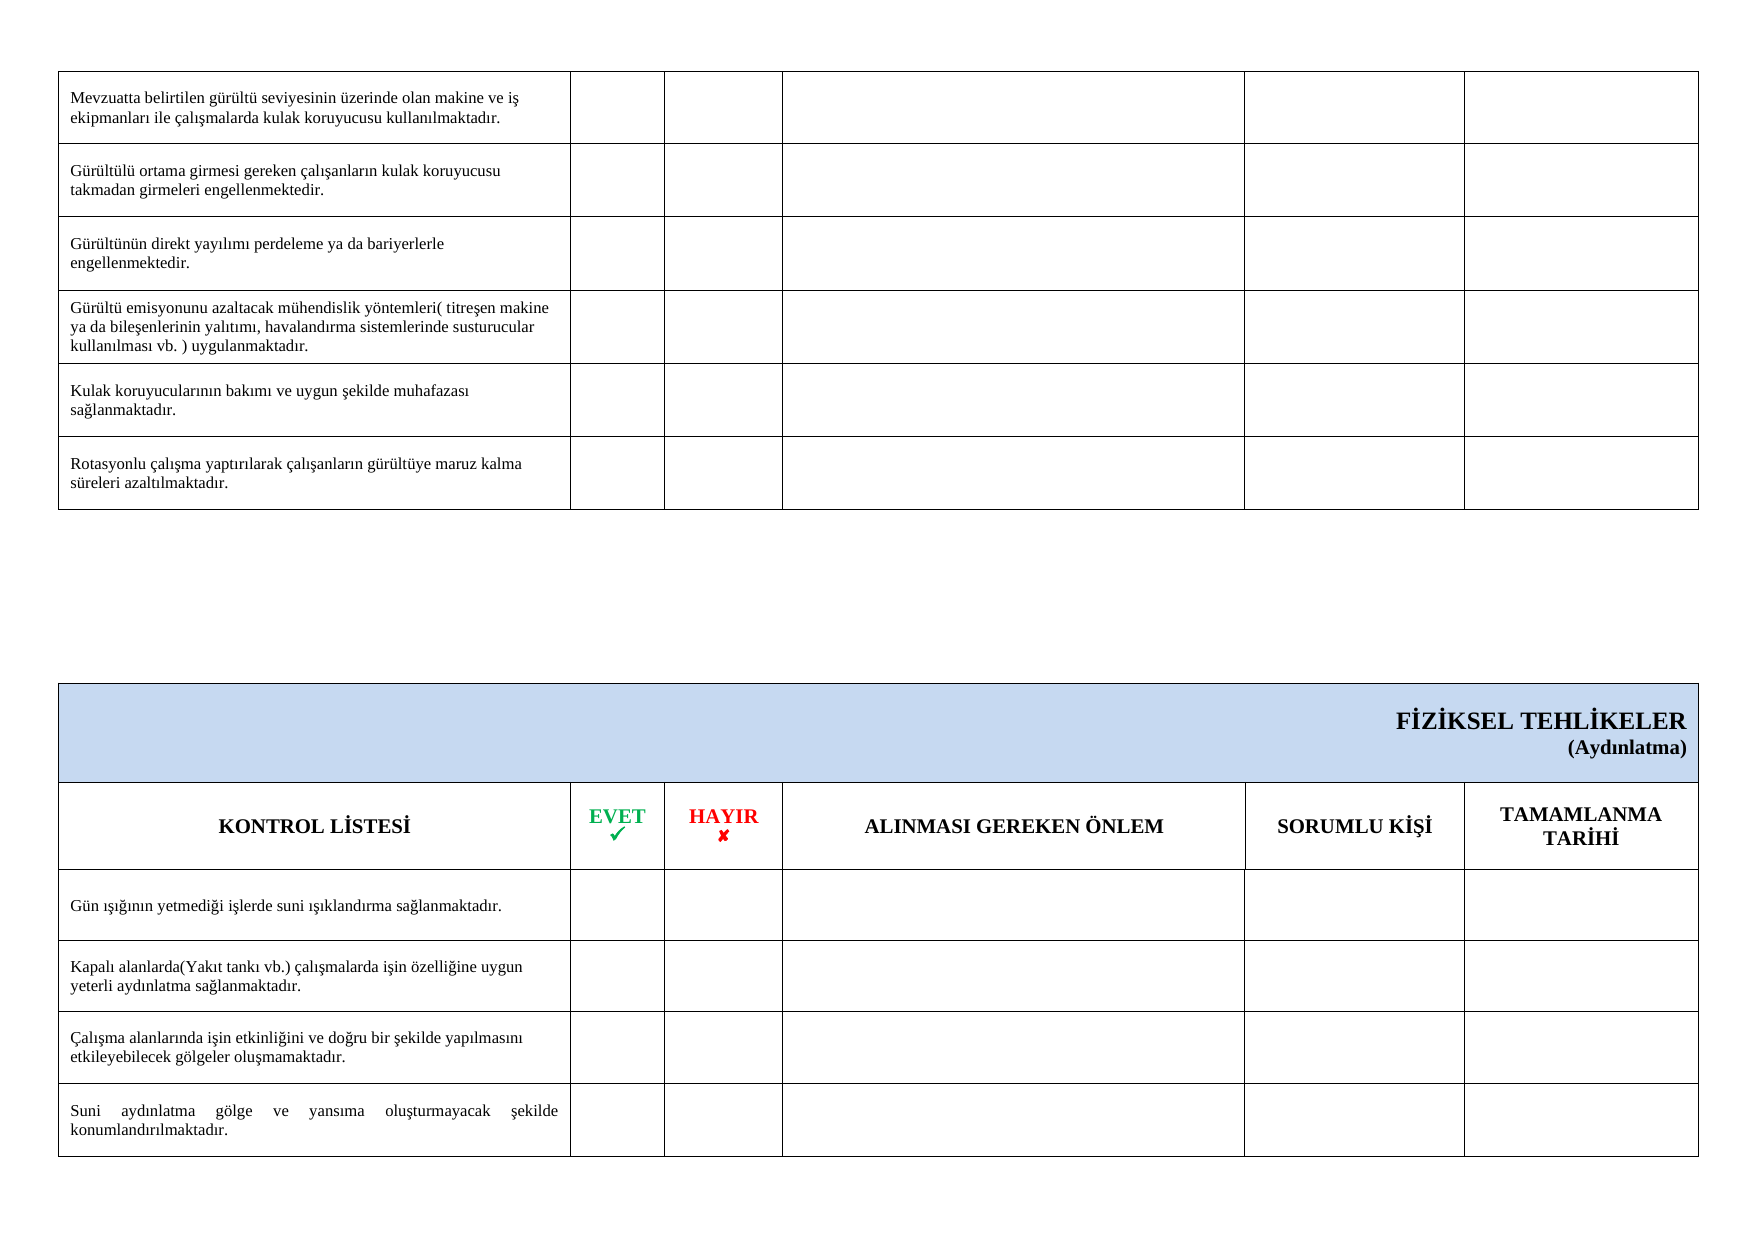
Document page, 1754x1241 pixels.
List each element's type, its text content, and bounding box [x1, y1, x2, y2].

table_cell [1245, 144, 1464, 216]
table_cell [1245, 217, 1464, 289]
table_cell [783, 1012, 1244, 1082]
table_cell KONTROL LİSTESİ [59, 783, 570, 869]
table_cell EVET [571, 783, 664, 869]
table_cell ALINMASI GEREKEN ÖNLEM [783, 783, 1245, 869]
table_cell Suni aydınlatma gölge ve yansıma oluşturmayacak şekilde konumlandırılmaktadır. [59, 1084, 570, 1156]
table_cell [571, 1012, 664, 1082]
table_cell [665, 437, 782, 509]
table_cell [1465, 870, 1698, 940]
table_cell [1465, 1084, 1698, 1156]
table_cell [665, 72, 782, 143]
table_cell [571, 437, 664, 509]
table_cell [665, 217, 782, 289]
table_cell [783, 72, 1244, 143]
table_cell HAYIR [665, 783, 782, 869]
table_cell [783, 144, 1244, 216]
table_cell [1245, 870, 1464, 940]
table_cell [571, 72, 664, 143]
table_cell Çalışma alanlarında işin etkinliğini ve doğru bir şekilde yapılmasını etkileyebilecek gölgeler oluşmamaktadır. [59, 1012, 570, 1082]
table_cell [1245, 437, 1464, 509]
table_cell [665, 941, 782, 1011]
table_cell [1245, 364, 1464, 436]
table_cell [571, 144, 664, 216]
table_cell [571, 291, 664, 363]
table_cell [1465, 364, 1698, 436]
table_cell [1465, 1012, 1698, 1082]
table_cell [783, 364, 1244, 436]
table_cell [665, 870, 782, 940]
table_cell [571, 364, 664, 436]
table_cell Gürültü emisyonunu azaltacak mühendislik yöntemleri( titreşen makine ya da bileşenlerinin yalıtımı, havalandırma sistemlerinde susturucular kullanılması vb. ) uygulanmaktadır. [59, 291, 570, 363]
table_cell Kapalı alanlarda(Yakıt tankı vb.) çalışmalarda işin özelliğine uygun yeterli aydınlatma sağlanmaktadır. [59, 941, 570, 1011]
table_cell Mevzuatta belirtilen gürültü seviyesinin üzerinde olan makine ve iş ekipmanları ile çalışmalarda kulak koruyucusu kullanılmaktadır. [59, 72, 570, 143]
table_cell [665, 1012, 782, 1082]
table_cell [1245, 1012, 1464, 1082]
table_cell SORUMLU KİŞİ [1246, 783, 1464, 869]
table_cell [1245, 941, 1464, 1011]
table_cell [783, 1084, 1244, 1156]
table_cell [783, 291, 1244, 363]
table_cell Gürültülü ortama girmesi gereken çalışanların kulak koruyucusu takmadan girmeleri engellenmektedir. [59, 144, 570, 216]
table_cell [1245, 291, 1464, 363]
table_cell [783, 217, 1244, 289]
table_cell [571, 870, 664, 940]
table_cell TAMAMLANMA TARİHİ [1465, 783, 1698, 869]
table_cell Gün ışığının yetmediği işlerde suni ışıklandırma sağlanmaktadır. [59, 870, 570, 940]
table_cell Rotasyonlu çalışma yaptırılarak çalışanların gürültüye maruz kalma süreleri azaltılmaktadır. [59, 437, 570, 509]
table_cell [1465, 72, 1698, 143]
table_cell [665, 1084, 782, 1156]
table_cell Gürültünün direkt yayılımı perdeleme ya da bariyerlerle engellenmektedir. [59, 217, 570, 289]
table_cell [783, 437, 1244, 509]
table_cell [1245, 1084, 1464, 1156]
table_cell [571, 217, 664, 289]
table_cell [571, 941, 664, 1011]
table_cell [1465, 941, 1698, 1011]
table_cell [665, 144, 782, 216]
table_header FİZİKSEL TEHLİKELER (Aydınlatma) [59, 684, 1698, 782]
table_cell [1465, 217, 1698, 289]
table_cell [1465, 291, 1698, 363]
table_cell Kulak koruyucularının bakımı ve uygun şekilde muhafazası sağlanmaktadır. [59, 364, 570, 436]
table_cell [1465, 437, 1698, 509]
table_cell [665, 364, 782, 436]
table_cell [783, 870, 1244, 940]
table_cell [571, 1084, 664, 1156]
table_cell [1245, 72, 1464, 143]
table_cell [1465, 144, 1698, 216]
table_cell [665, 291, 782, 363]
table_cell [783, 941, 1244, 1011]
